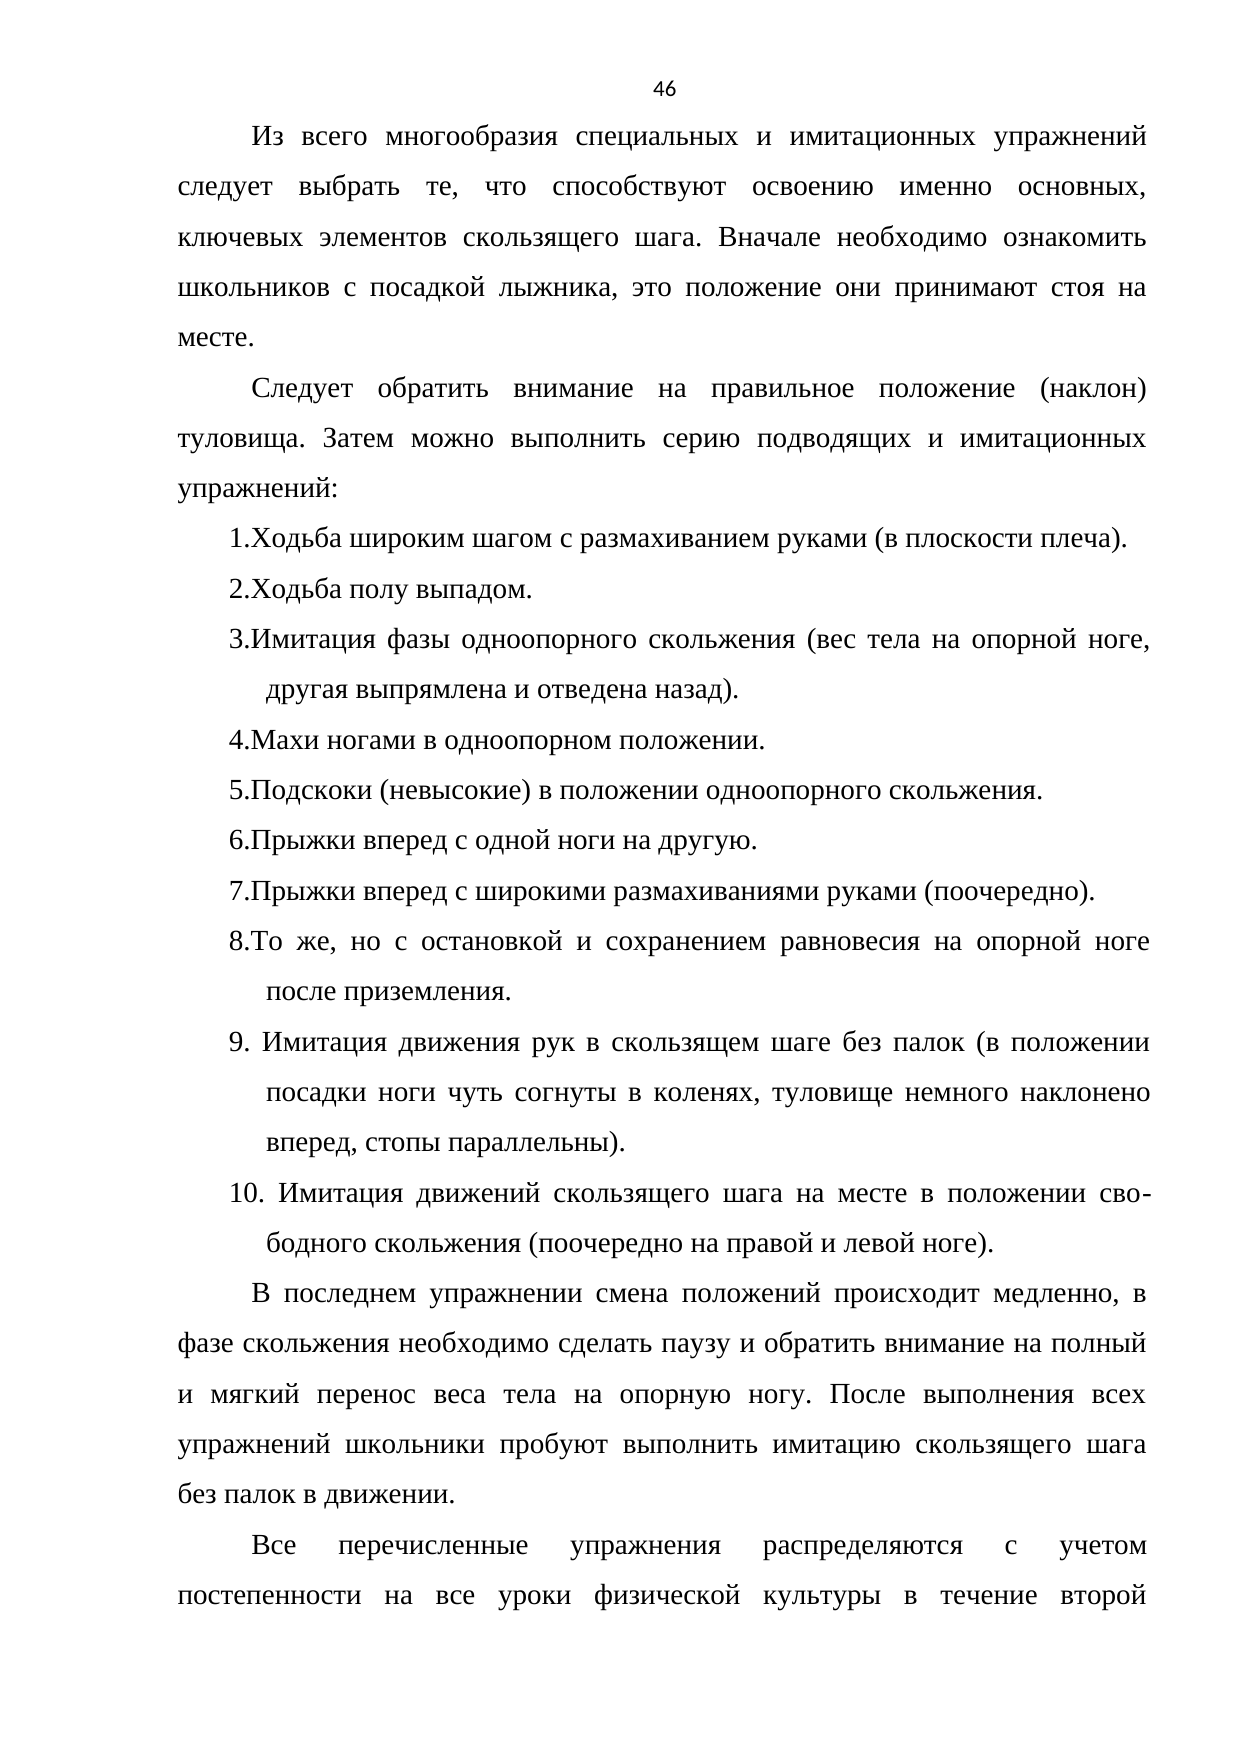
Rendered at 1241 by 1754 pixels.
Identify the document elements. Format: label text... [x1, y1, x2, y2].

text 2.Ходьба полу выпадом. [228, 571, 1152, 604]
text 10. Имитация движений скользящего шага на месте в положении свободного скольжения (поочередно на правой и левой ноге). [228, 1175, 1152, 1258]
text 6.Прыжки вперед с одной ноги на другую. [228, 822, 1152, 856]
text Из всего многообразия специальных и имитационных упражнений следует выбрать те, что способствуют освоению именно основных, ключевых элементов скользящего шага. Вначале необходимо ознакомить школьников с посадкой лыжника, это положение они принимают стоя на месте. [177, 118, 1147, 353]
text 9. Имитация движения рук в скользящем шаге без палок (в положении посадки ноги чуть согнуты в коленях, туловище немного наклонено вперед, стопы параллельны). [228, 1024, 1152, 1158]
text В последнем упражнении смена положений происходит медленно, в фазе скольжения необходимо сделать паузу и обратить внимание на полный и мягкий перенос веса тела на опорную ногу. После выполнения всех упражнений школьники пробуют выполнить имитацию скользящего шага без палок в движении. [177, 1275, 1147, 1510]
text Следует обратить внимание на правильное положение (наклон) туловища. Затем можно выполнить серию подводящих и имитационных упражнений: [177, 370, 1147, 504]
text 8.То же, но с остановкой и сохранением равновесия на опорной ноге после приземления. [228, 923, 1152, 1007]
text 3.Имитация фазы одноопорного скольжения (вес тела на опорной ноге, другая выпрямлена и отведена назад). [228, 621, 1152, 705]
text 1.Ходьба широким шагом с размахиванием руками (в плоскости плеча). [228, 521, 1152, 554]
text 7.Прыжки вперед с широкими размахиваниями руками (поочередно). [228, 873, 1152, 906]
text 5.Подскоки (невысокие) в положении одноопорного скольжения. [228, 772, 1152, 806]
text 4.Махи ногами в одноопорном положении. [228, 722, 1152, 755]
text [177, 1527, 1147, 1611]
